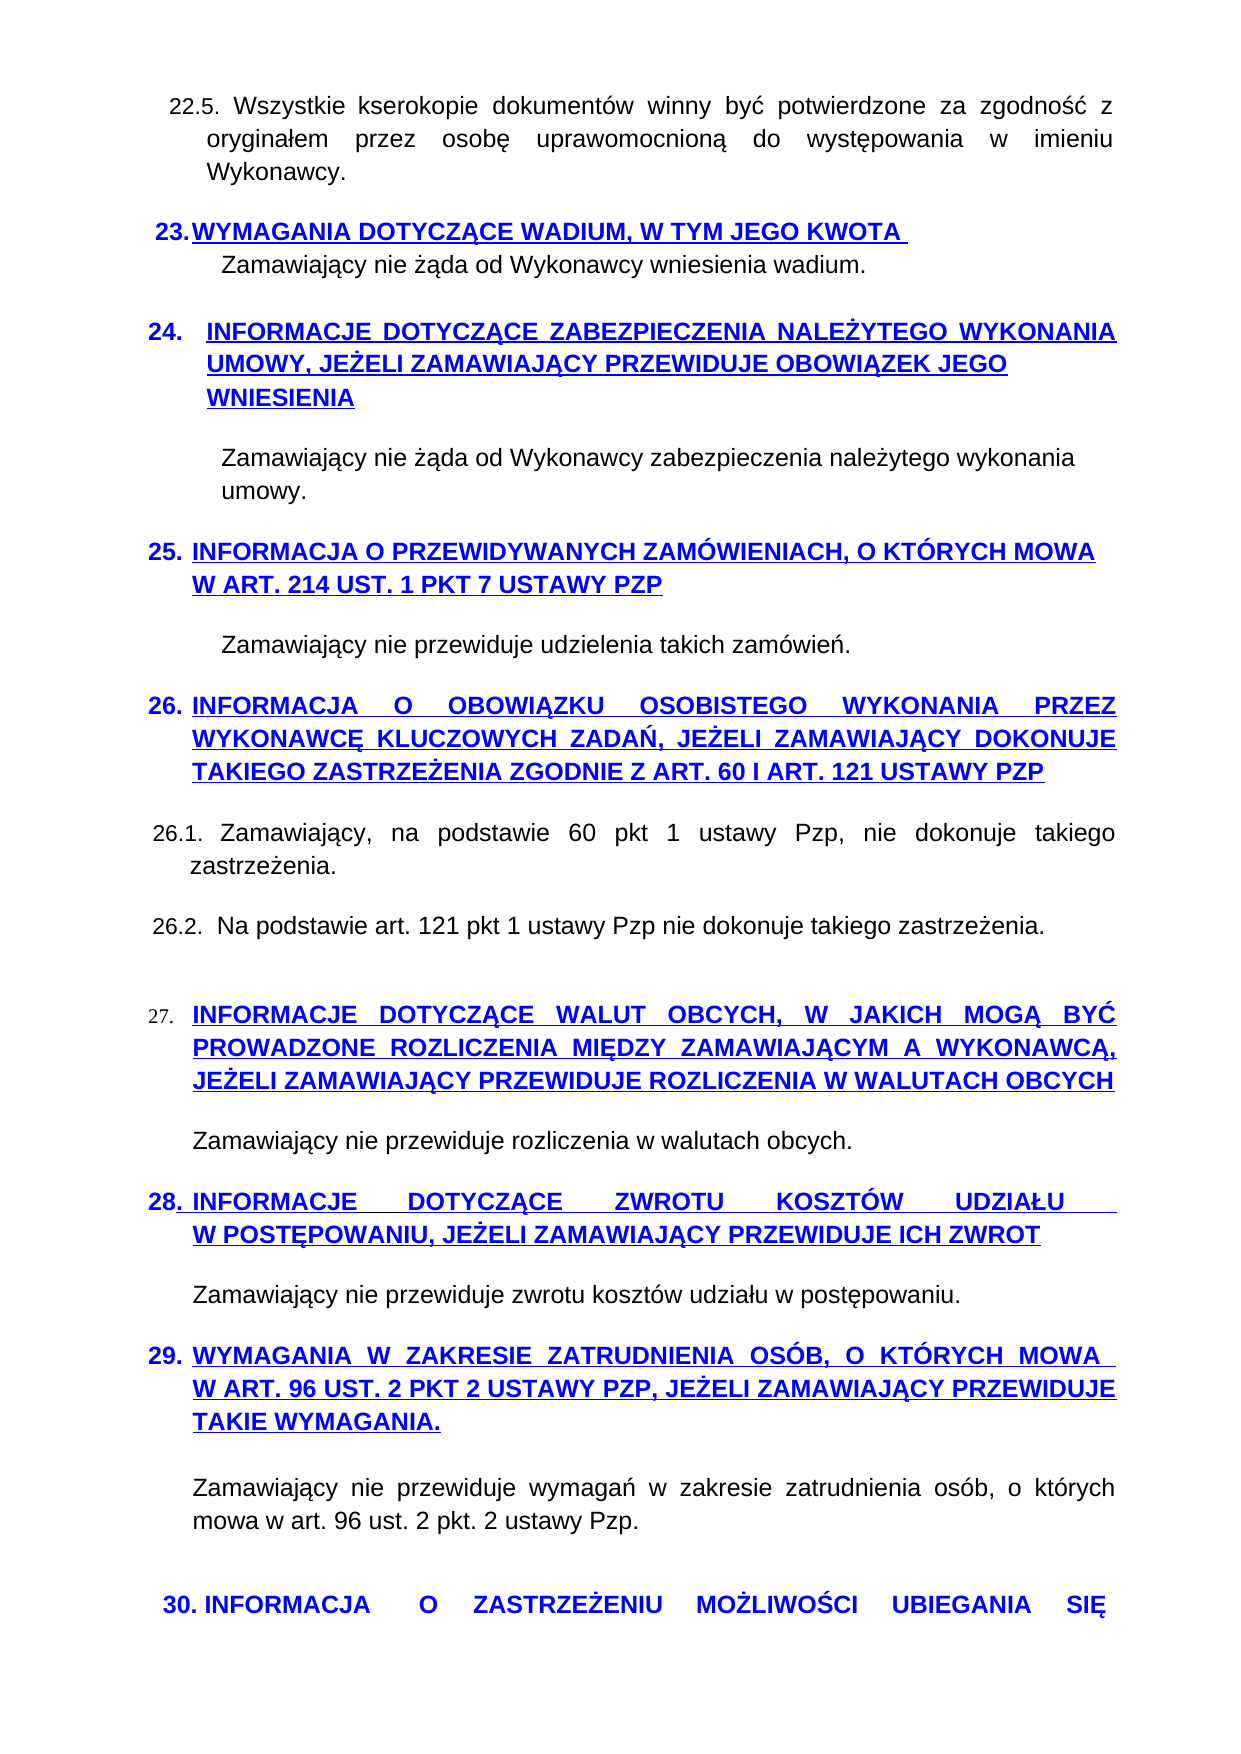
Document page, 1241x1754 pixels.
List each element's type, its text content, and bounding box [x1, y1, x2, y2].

text 26.2. Na podstawie art. 121 pkt 1 ustawy Pzp nie dokonuje takiego zastrzeżenia. [152, 911, 1117, 940]
text 26.1. Zamawiający, na podstawie 60 pkt 1 ustawy Pzp, nie dokonuje takiego zastrzeżenia. [152, 818, 1117, 879]
text Zamawiający nie przewiduje wymagań w zakresie zatrudnienia osób, o których mowa w art. 96 ust. 2 pkt. 2 ustawy Pzp. [192, 1473, 1117, 1535]
text WNIESIENIA [206, 382, 1117, 411]
text 22.5. Wszystkie kserokopie dokumentów winny być potwierdzone za zgodność z oryginałem przez osobę uprawomocnioną do występowania w imieniu Wykonawcy. [169, 91, 1114, 186]
text Zamawiający nie przewiduje udzielenia takich zamówień. [221, 630, 1117, 659]
table_header 30. INFORMACJA [163, 1567, 412, 1623]
table_header UBIEGANIA [881, 1567, 1037, 1623]
list WYMAGANIA DOTYCZĄCE WADIUM, W TYM JEGO KWOTA [155, 217, 1119, 246]
list WYMAGANIA W ZAKRESIE ZATRUDNIENIA OSÓB, O KTÓRYCH MOWA W ART. 96 UST. 2 PKT 2 USTAWY PZP, JEŻELI ZAMAWIAJĄCY PRZEWIDUJE TAKIE WYMAGANIA. [148, 1341, 1117, 1436]
text Zamawiający nie przewiduje rozliczenia w walutach obcych. [192, 1126, 1117, 1155]
table_header SIĘ [1038, 1567, 1106, 1623]
list INFORMACJA O PRZEWIDYWANYCH ZAMÓWIENIACH, O KTÓRYCH MOWA [148, 537, 1117, 566]
text Zamawiający nie przewiduje zwrotu kosztów udziału w postępowaniu. [192, 1281, 1117, 1309]
table_header MOŻLIWOŚCI [667, 1567, 881, 1623]
table_header O [413, 1567, 458, 1623]
text Zamawiający nie żąda od Wykonawcy zabezpieczenia należytego wykonania umowy. [221, 443, 1114, 505]
text Zamawiający nie żąda od Wykonawcy wniesienia wadium. [221, 250, 910, 279]
list INFORMACJE DOTYCZĄCE ZABEZPIECZENIA NALEŻYTEGO WYKONANIA UMOWY, JEŻELI ZAMAWIAJĄCY PRZEWIDUJE OBOWIĄZEK JEGO [148, 316, 1117, 378]
list INFORMACJE DOTYCZĄCE WALUT OBCYCH, W JAKICH MOGĄ BYĆ PROWADZONE ROZLICZENIA MIĘDZY ZAMAWIAJĄCYM A WYKONAWCĄ, JEŻELI ZAMAWIAJĄCY PRZEWIDUJE ROZLICZENIA W WALUTACH OBCYCH [148, 999, 1117, 1094]
text W ART. 214 UST. 1 PKT 7 USTAWY PZP [192, 570, 1117, 598]
text 28. INFORMACJE DOTYCZĄCE ZWROTU KOSZTÓW UDZIAŁU W POSTĘPOWANIU, JEŻELI ZAMAWIAJĄCY PRZEWIDUJE ICH ZWROT [148, 1187, 1117, 1249]
table_header ZASTRZEŻENIU [458, 1567, 667, 1623]
list INFORMACJA O OBOWIĄZKU OSOBISTEGO WYKONANIA PRZEZ WYKONAWCĘ KLUCZOWYCH ZADAŃ, JEŻELI ZAMAWIAJĄCY DOKONUJE TAKIEGO ZASTRZEŻENIA ZGODNIE Z ART. 60 I ART. 121 USTAWY PZP [148, 691, 1117, 786]
